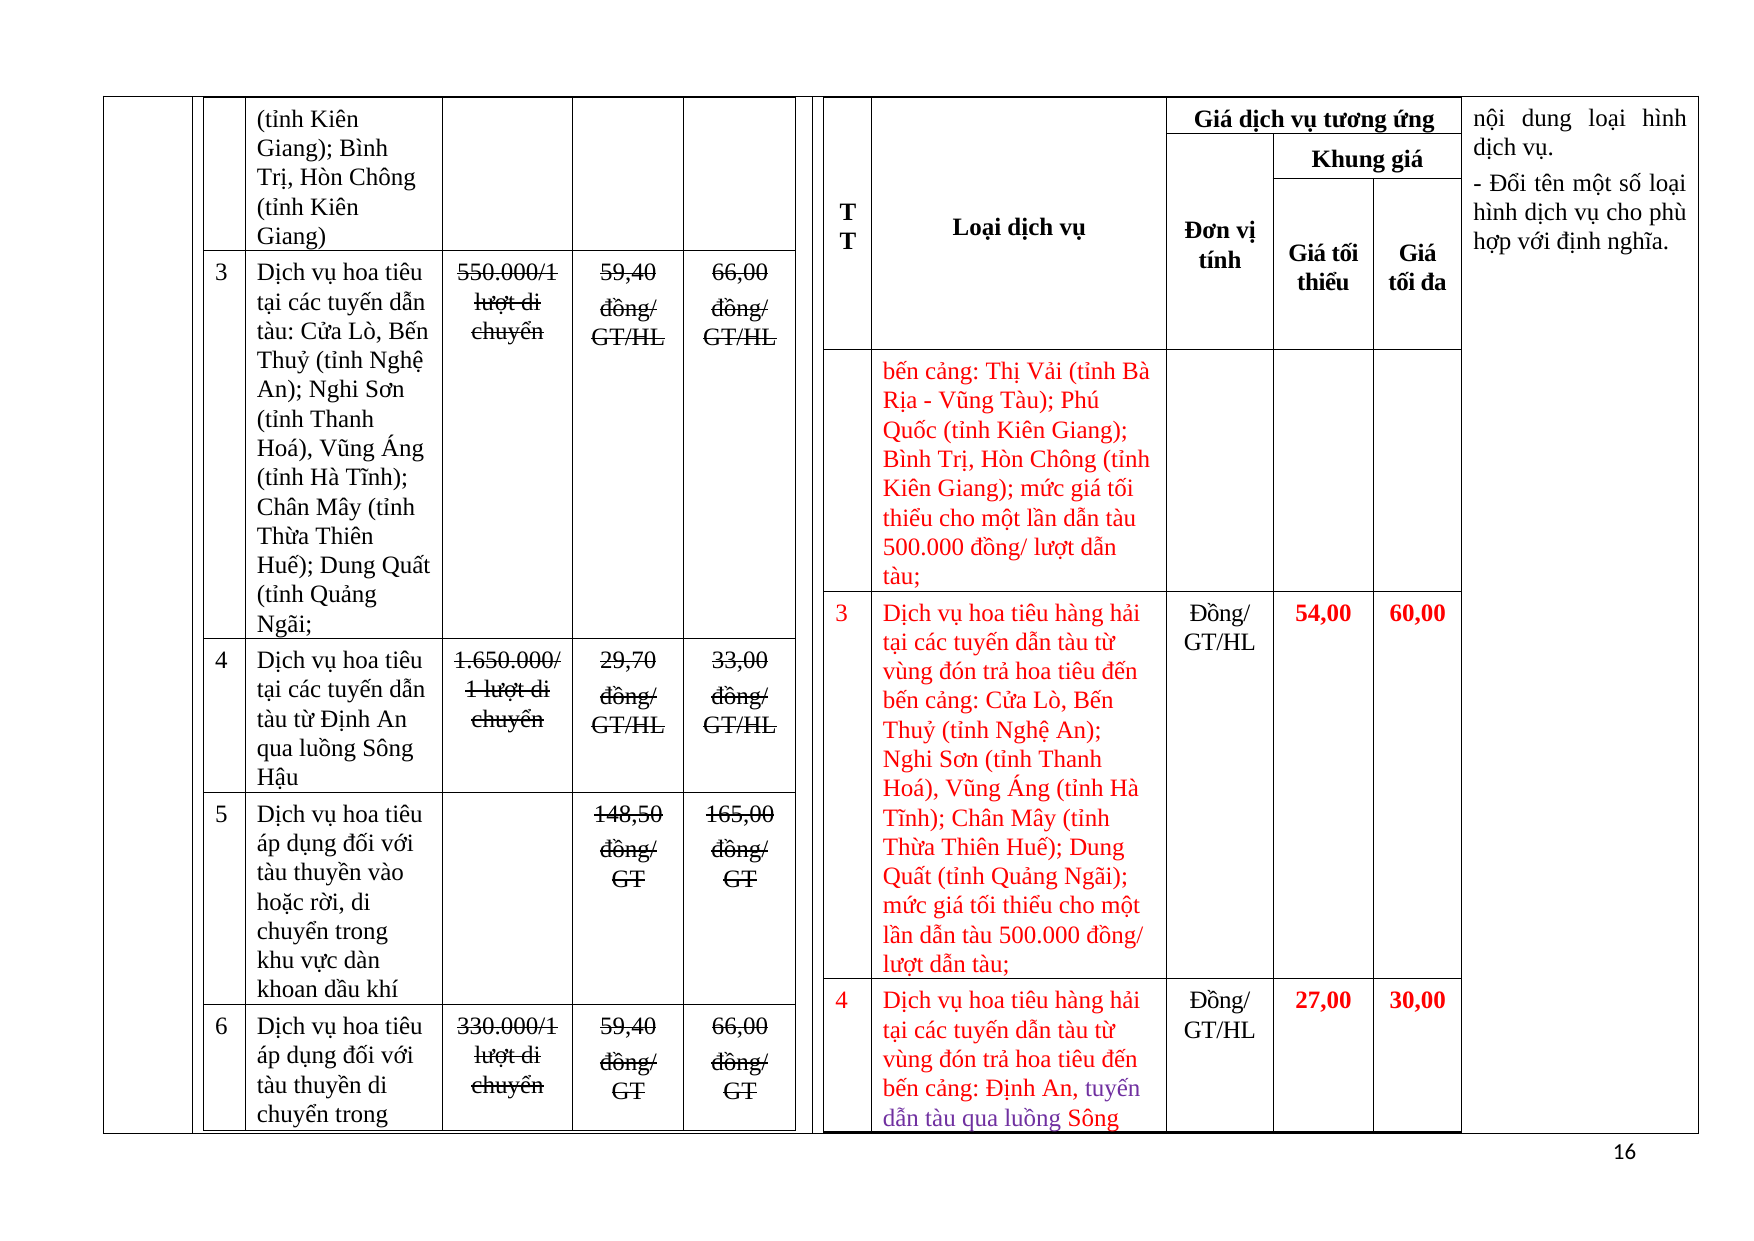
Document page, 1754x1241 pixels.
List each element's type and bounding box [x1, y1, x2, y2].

table_cell [104, 97, 192, 1132]
table_cell [824, 592, 871, 978]
table_cell [1167, 98, 1461, 133]
table_cell [872, 979, 1166, 1131]
table_cell [1374, 592, 1461, 978]
table_cell [1462, 97, 1698, 1132]
table_cell [1374, 350, 1461, 591]
table_cell [1274, 134, 1461, 178]
table_cell [872, 98, 1166, 349]
table_cell [1167, 592, 1273, 978]
table_cell [193, 97, 812, 1132]
table_cell [1167, 979, 1273, 1131]
table_cell [824, 979, 871, 1131]
table_cell [1274, 350, 1373, 591]
table_cell [813, 97, 823, 1132]
table_cell [872, 592, 1166, 978]
table_cell [824, 350, 871, 591]
table_cell [824, 98, 871, 349]
table_cell [1167, 350, 1273, 591]
table_cell [1374, 979, 1461, 1131]
table_cell [1274, 592, 1373, 978]
table_cell [1274, 979, 1373, 1131]
table_cell [1167, 134, 1273, 349]
table_cell [1374, 179, 1461, 349]
table_cell [872, 350, 1166, 591]
table_cell [1274, 179, 1373, 349]
